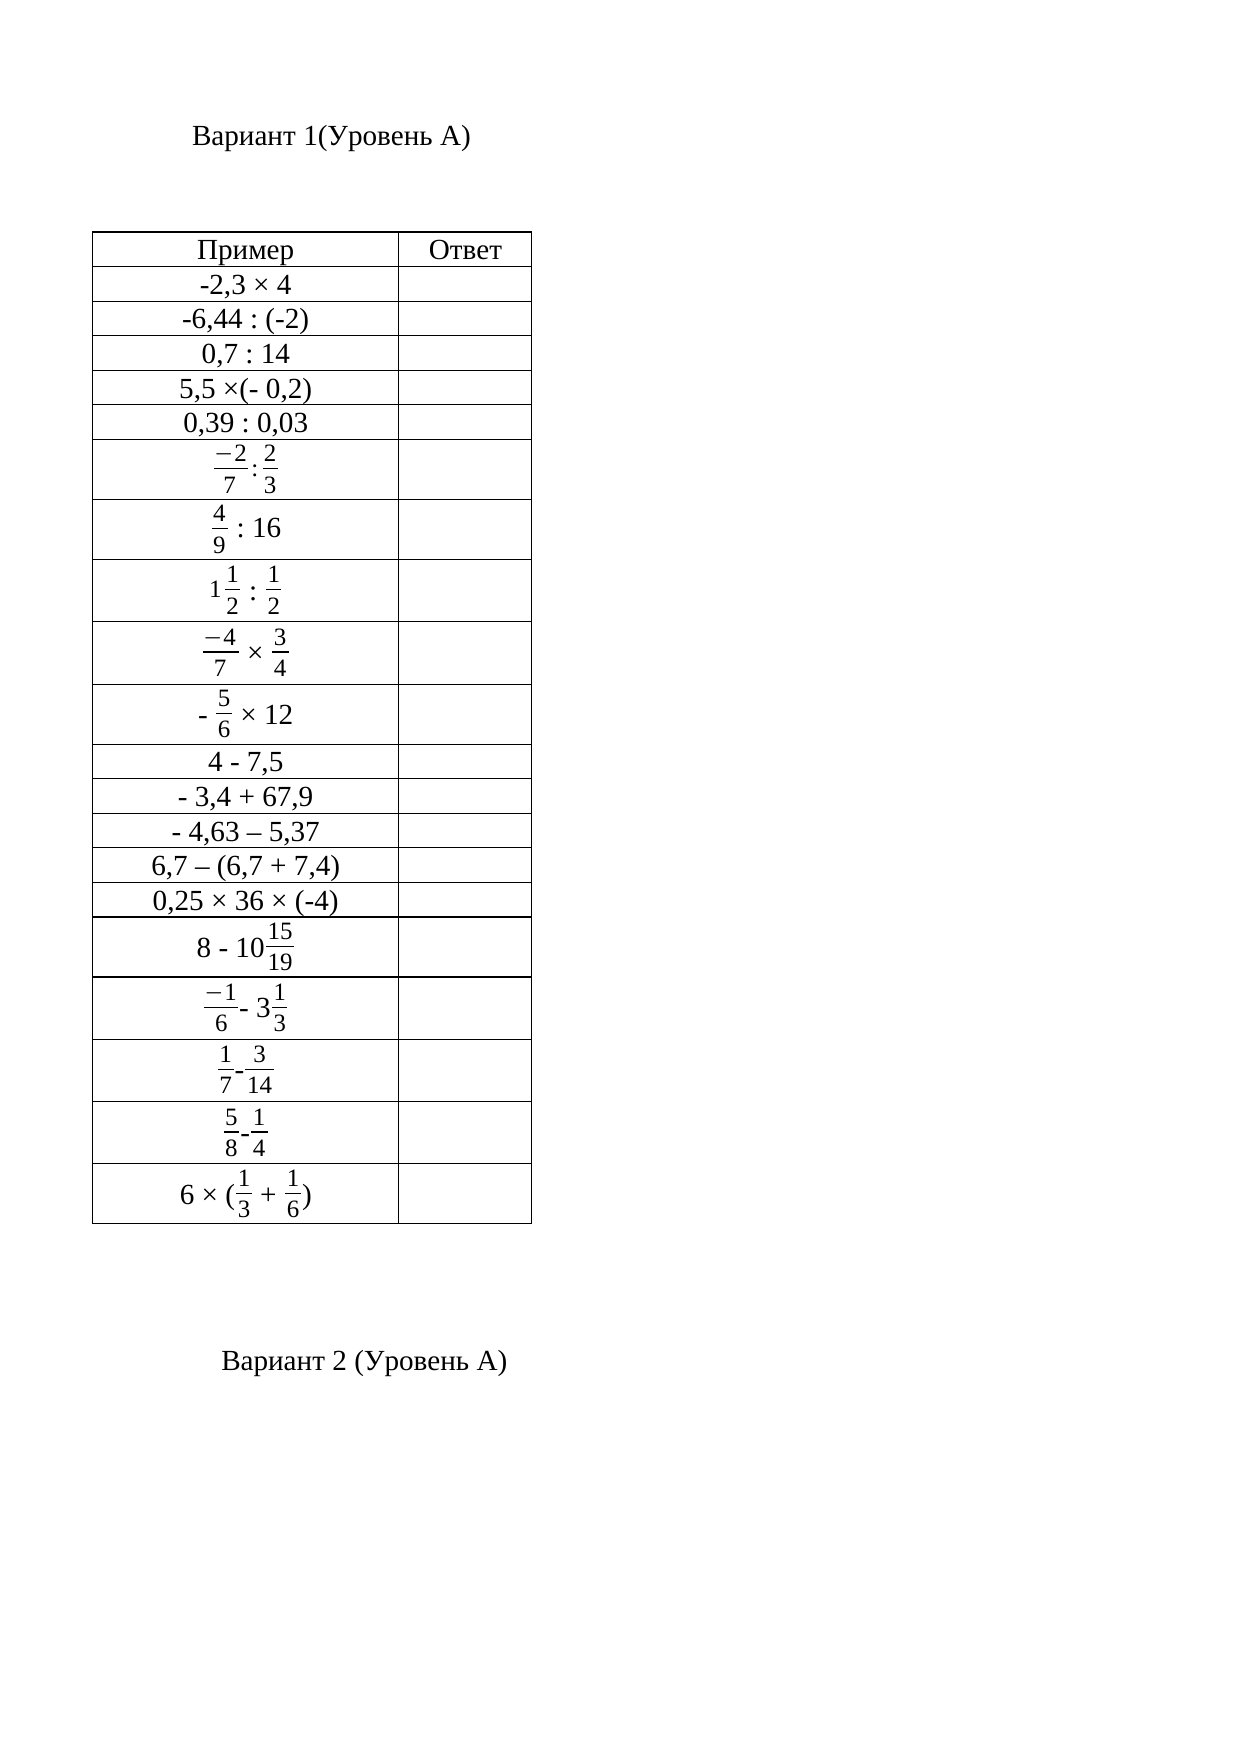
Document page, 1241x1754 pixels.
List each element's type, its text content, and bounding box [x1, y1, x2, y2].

table_cell 6,7 – (6,7 + 7,4) [93, 848, 398, 882]
table_header Пример [93, 233, 398, 266]
table_cell : [93, 560, 398, 621]
table_cell [399, 622, 531, 683]
table_cell 5,5 ×(- 0,2) [93, 371, 398, 404]
table_cell [399, 745, 531, 778]
table_cell [399, 267, 531, 301]
table_cell -2,3 × 4 [93, 267, 398, 301]
table_cell 0,7 : 14 [93, 336, 398, 370]
table_cell [399, 883, 531, 916]
table_cell × [93, 622, 398, 683]
table_cell [399, 978, 531, 1039]
table_cell - 4,63 – 5,37 [93, 814, 398, 847]
table_cell 4 - 7,5 [93, 745, 398, 778]
table_cell [399, 371, 531, 404]
text Вариант 2 (Уровень А) [177, 1343, 591, 1377]
table_cell [399, 685, 531, 743]
table_cell [399, 814, 531, 847]
table_cell [399, 405, 531, 439]
table_cell [93, 440, 398, 499]
table_cell [399, 848, 531, 882]
table_cell [399, 779, 531, 813]
table_cell [399, 1102, 531, 1163]
table_cell - × 12 [93, 685, 398, 743]
table_cell : 16 [93, 500, 398, 559]
table_cell - [93, 1040, 398, 1101]
table_cell 0,39 : 0,03 [93, 405, 398, 439]
table_cell - [93, 1102, 398, 1163]
table_cell [399, 302, 531, 335]
table_cell [399, 1164, 531, 1223]
table_cell - 3 [93, 978, 398, 1039]
table_cell [399, 336, 531, 370]
table_cell 0,25 × 36 × (-4) [93, 883, 398, 916]
table_cell - 3,4 + 67,9 [93, 779, 398, 813]
table_cell [399, 918, 531, 976]
text Вариант 1(Уровень А) [177, 118, 591, 152]
table_cell -6,44 : (-2) [93, 302, 398, 335]
table_cell [399, 440, 531, 499]
table_header Ответ [399, 233, 531, 266]
table_cell [399, 560, 531, 621]
table_cell [399, 500, 531, 559]
table_cell 6 × ( + ) [93, 1164, 398, 1223]
table_cell 8 - 10 [93, 918, 398, 976]
table_cell [399, 1040, 531, 1101]
